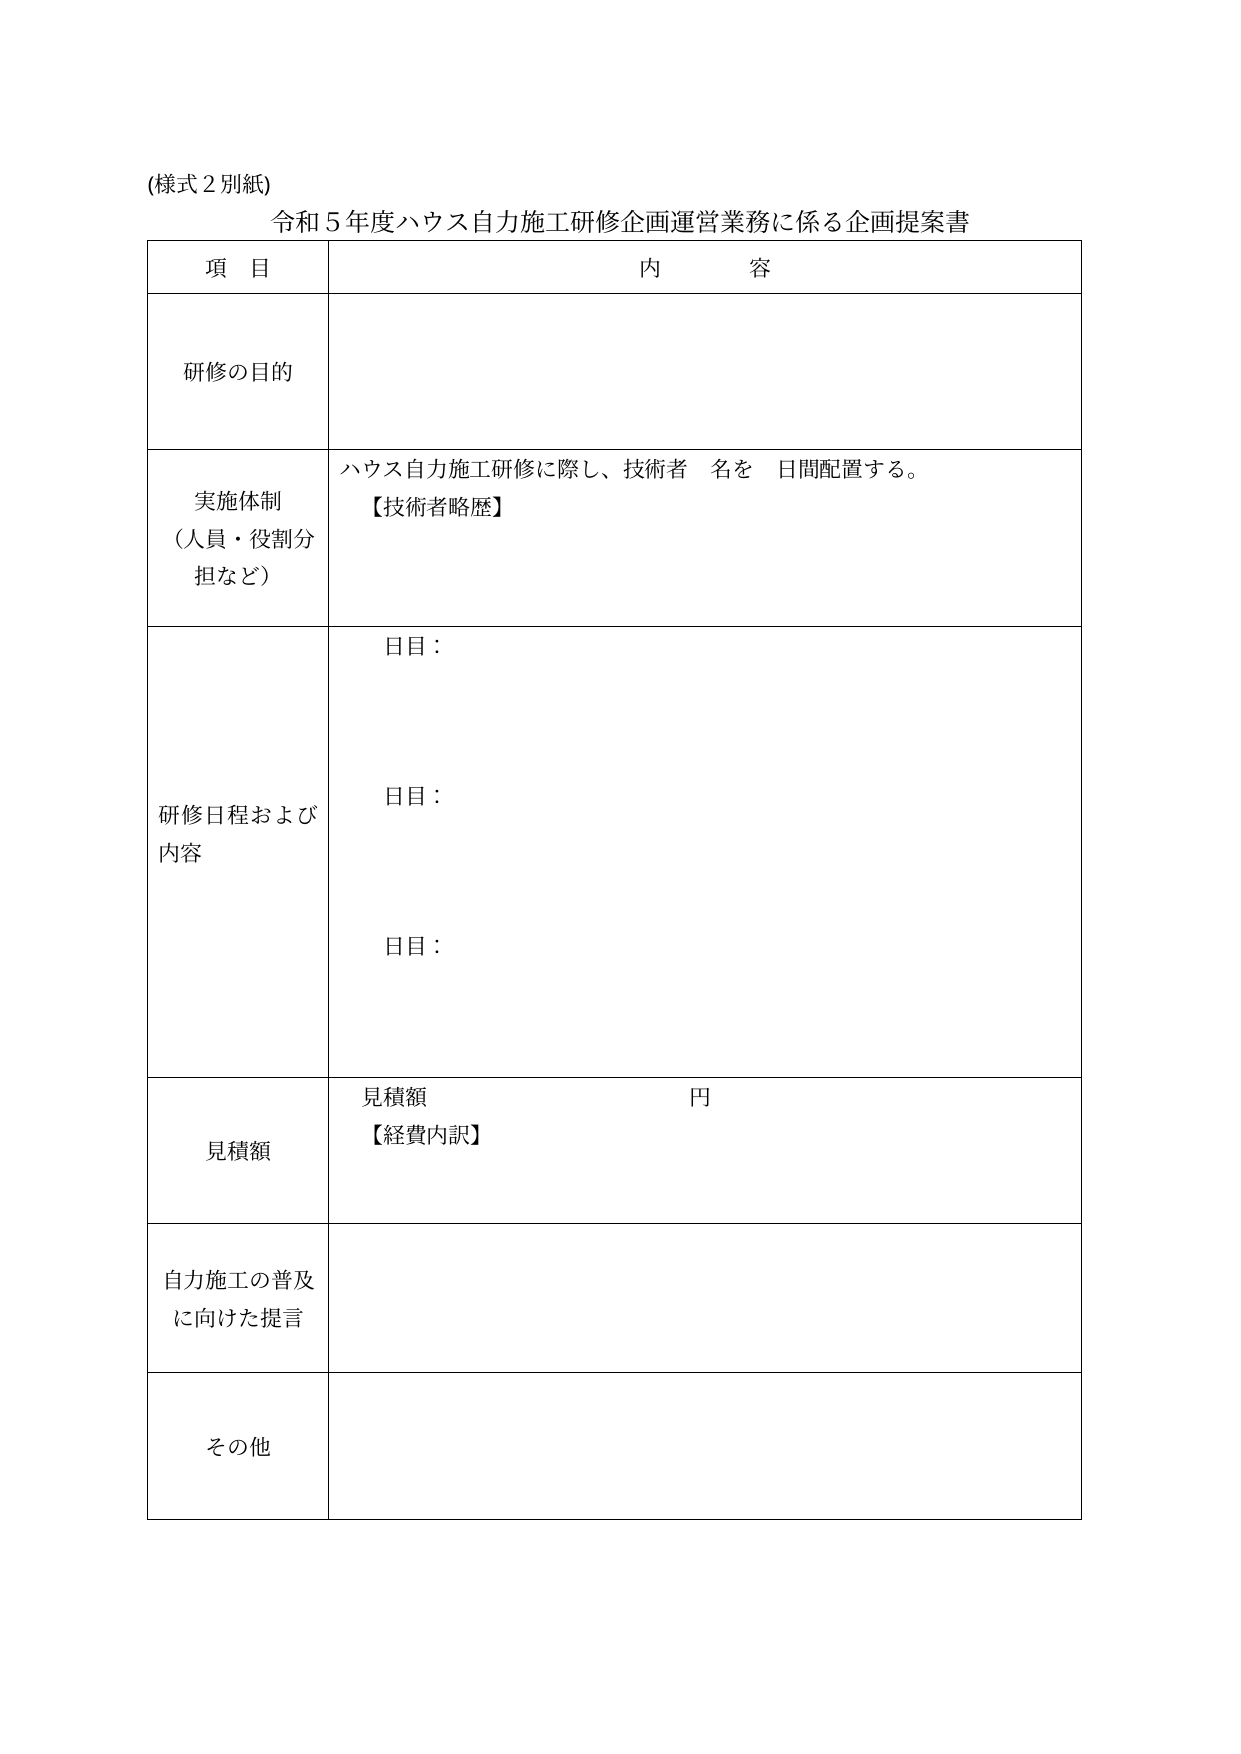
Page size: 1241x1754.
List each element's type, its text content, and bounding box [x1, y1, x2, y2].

table_cell その他 [148, 1373, 328, 1518]
text (様式２別紙) [148, 164, 1092, 202]
table_cell 自力施工の普及に向けた提言 [148, 1224, 328, 1372]
table_cell 実施体制 （人員・役割分担など） [148, 450, 328, 626]
table_cell [329, 1373, 1081, 1518]
table_cell 研修日程および内容 [148, 627, 328, 1077]
text 令和５年度ハウス自力施工研修企画運営業務に係る企画提案書 [148, 202, 1092, 239]
table_cell [329, 1224, 1081, 1372]
table_header 項目 [148, 241, 328, 293]
table_cell [329, 294, 1081, 448]
table_cell 研修の目的 [148, 294, 328, 448]
table_cell 見積額 円 【経費内訳】 [329, 1078, 1081, 1223]
table_cell 見積額 [148, 1078, 328, 1223]
table_cell ハウス自力施工研修に際し、技術者 名を 日間配置する。 【技術者略歴】 [329, 450, 1081, 626]
table_header 内容 [329, 241, 1081, 293]
table_cell 日目： 日目： 日目： [329, 627, 1081, 1077]
